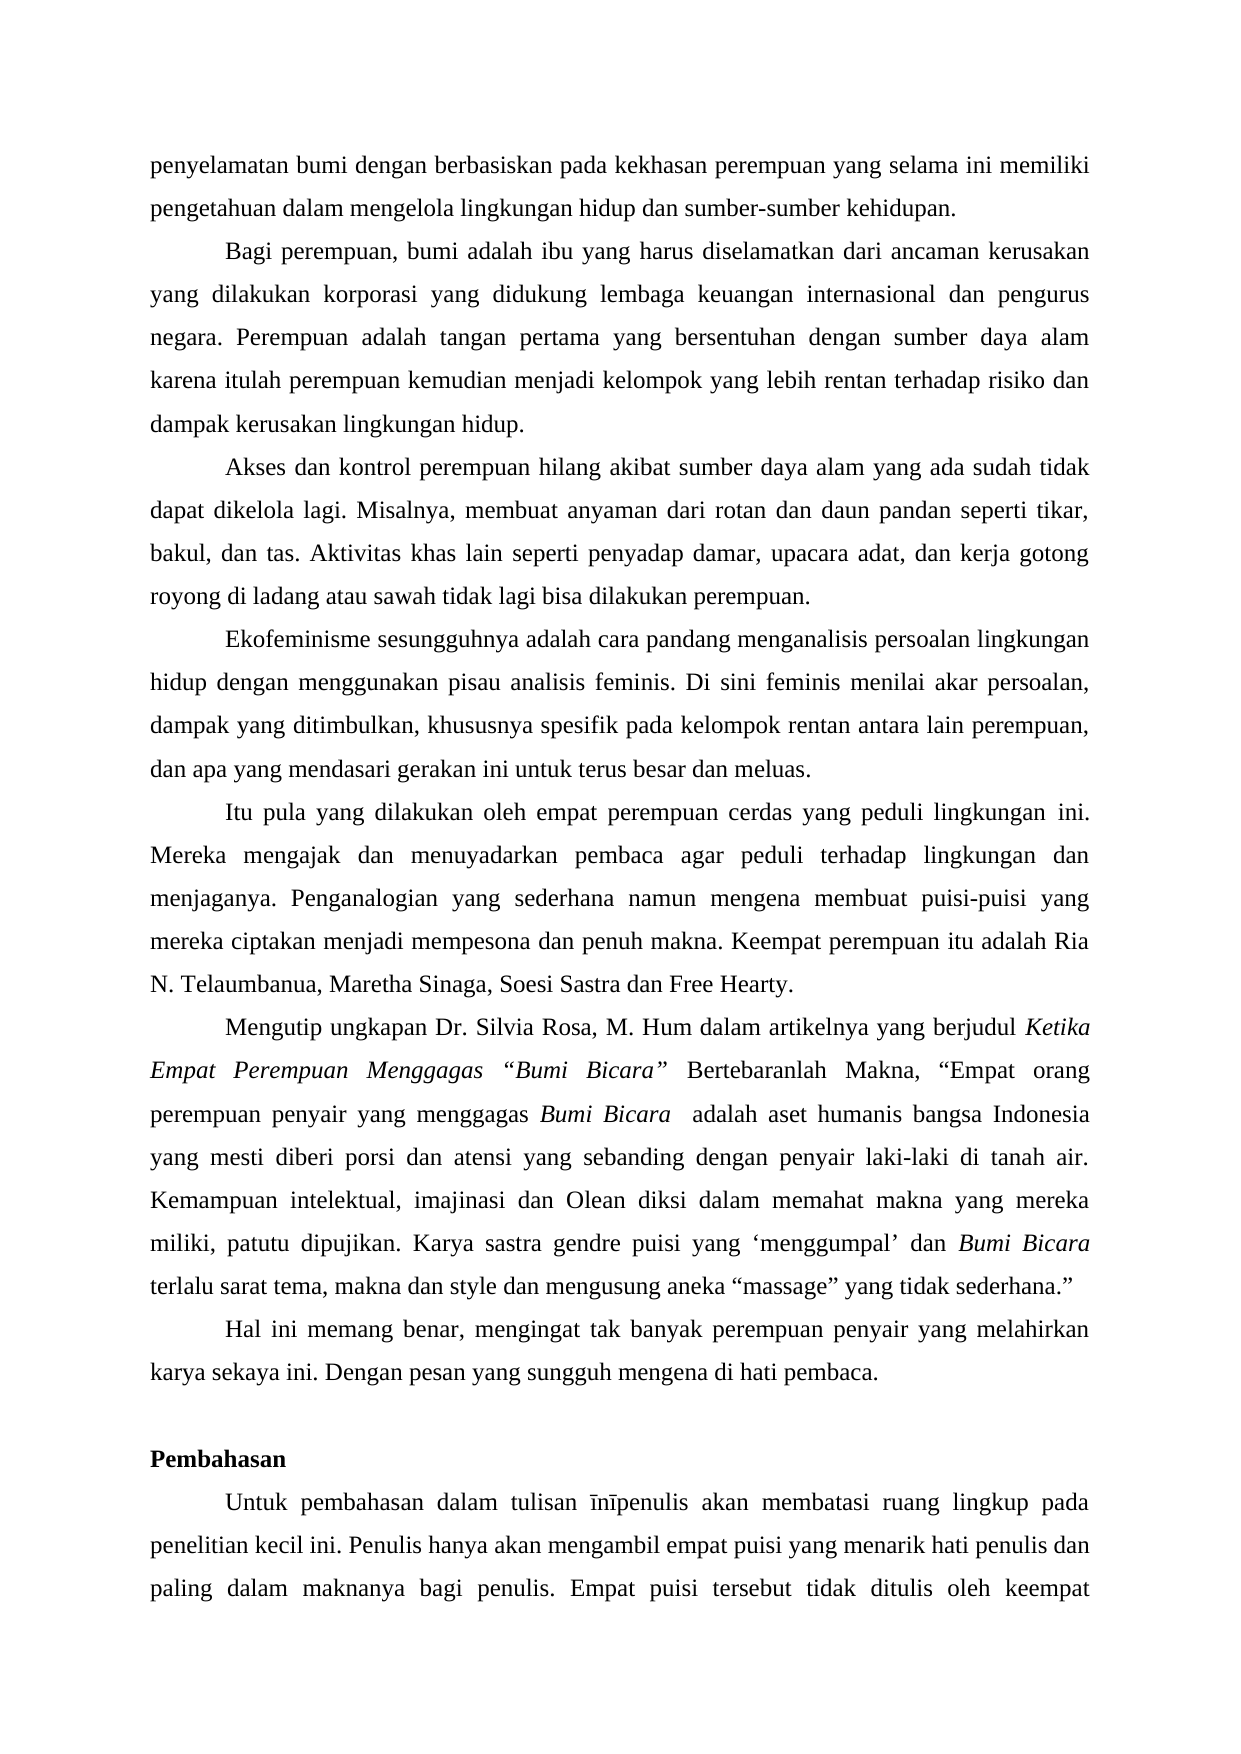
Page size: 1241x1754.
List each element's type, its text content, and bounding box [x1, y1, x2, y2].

text Akses dan kontrol perempuan hilang akibat sumber daya alam yang ada sudah tidak dapat dikelola lagi. Misalnya, membuat anyaman dari rotan dan daun pandan seperti tikar, bakul, dan tas. Aktivitas khas lain seperti penyadap damar, upacara adat, dan kerja gotong royong di ladang atau sawah tidak lagi bisa dilakukan perempuan. [150, 452, 1090, 610]
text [150, 150, 1090, 222]
text Itu pula yang dilakukan oleh empat perempuan cerdas yang peduli lingkungan ini. Mereka mengajak dan menuyadarkan pembaca agar peduli terhadap lingkungan dan menjaganya. Penganalogian yang sederhana namun mengena membuat puisi-puisi yang mereka ciptakan menjadi mempesona dan penuh makna. Keempat perempuan itu adalah Ria N. Telaumbanua, Maretha Sinaga, Soesi Sastra dan Free Hearty. [150, 797, 1090, 998]
text Pembahasan [150, 1444, 1090, 1472]
text Mengutip ungkapan Dr. Silvia Rosa, M. Hum dalam artikelnya yang berjudul Ketika Empat Perempuan Menggagas “Bumi Bicara” Bertebaranlah Makna, “Empat orang perempuan penyair yang menggagas Bumi Bicara adalah aset humanis bangsa Indonesia yang mesti diberi porsi dan atensi yang sebanding dengan penyair laki-laki di tanah air. Kemampuan intelektual, imajinasi dan Olean diksi dalam memahat makna yang mereka miliki, patutu dipujikan. Karya sastra gendre puisi yang ‘menggumpal’ dan Bumi Bicara terlalu sarat tema, makna dan style dan mengusung aneka “massage” yang tidak sederhana.” [150, 1012, 1090, 1300]
text Ekofeminisme sesungguhnya adalah cara pandang menganalisis persoalan lingkungan hidup dengan menggunakan pisau analisis feminis. Di sini feminis menilai akar persoalan, dampak yang ditimbulkan, khususnya spesifik pada kelompok rentan antara lain perempuan, dan apa yang mendasari gerakan ini untuk terus besar dan meluas. [150, 624, 1090, 782]
text Bagi perempuan, bumi adalah ibu yang harus diselamatkan dari ancaman kerusakan yang dilakukan korporasi yang didukung lembaga keuangan internasional dan pengurus negara. Perempuan adalah tangan pertama yang bersentuhan dengan sumber daya alam karena itulah perempuan kemudian menjadi kelompok yang lebih rentan terhadap risiko dan dampak kerusakan lingkungan hidup. [150, 236, 1090, 437]
text Hal ini memang benar, mengingat tak banyak perempuan penyair yang melahirkan karya sekaya ini. Dengan pesan yang sungguh mengena di hati pembaca. [150, 1314, 1090, 1386]
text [150, 1487, 1090, 1602]
